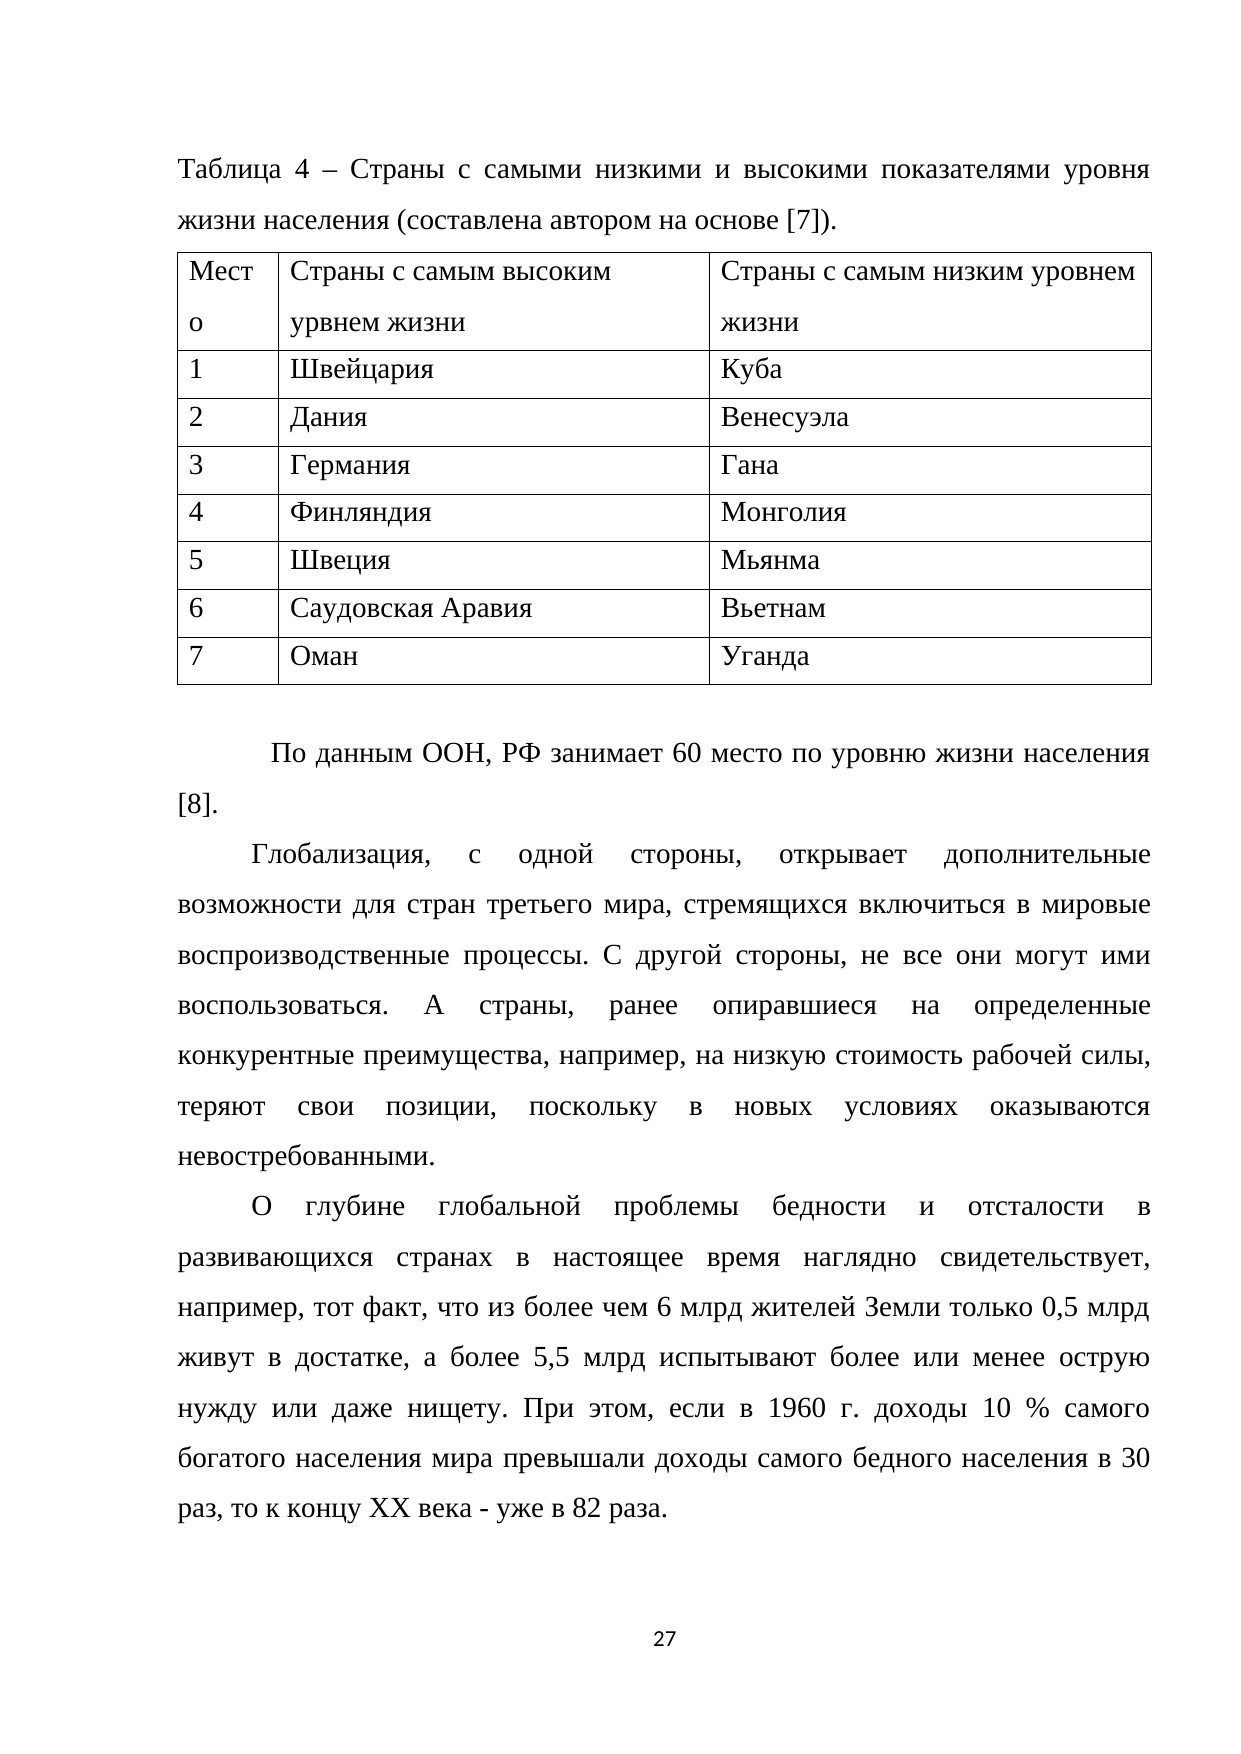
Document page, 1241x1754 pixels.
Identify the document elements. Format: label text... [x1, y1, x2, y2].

table_cell Куба [710, 351, 1151, 398]
text По данным ООН, РФ занимает 60 место по уровню жизни населения [8]. [177, 736, 1152, 819]
table_cell Швейцария [279, 351, 709, 398]
text О глубине глобальной проблемы бедности и отсталости в развивающихся странах в настоящее время наглядно свидетельствует, например, тот факт, что из более чем 6 млрд жителей Земли только 0,5 млрд живут в достатке, а более 5,5 млрд испытывают более или менее острую нужду или даже нищету. При этом, если в 1960 г. доходы 10 % самого богатого населения мира превышали доходы самого бедного населения в 30 раз, то к концу ХХ века - уже в 82 раза. [177, 1188, 1152, 1524]
table_cell Германия [279, 447, 709, 493]
table_cell Монголия [710, 495, 1151, 541]
table_cell Венесуэла [710, 399, 1151, 446]
table_cell 7 [178, 638, 278, 684]
table_cell Швеция [279, 542, 709, 589]
table_cell 1 [178, 351, 278, 398]
table_cell Гана [710, 447, 1151, 493]
table_header Страны с самым высоким урвнем жизни [279, 253, 709, 350]
table_header Страны с самым низким уровнем жизни [710, 253, 1151, 350]
text Таблица 4 – Страны с самыми низкими и высокими показателями уровня жизни населения (составлена автором на основе [7]). [177, 152, 1152, 236]
table_cell Уганда [710, 638, 1151, 684]
table_cell Саудовская Аравия [279, 590, 709, 637]
table_cell 2 [178, 399, 278, 446]
table_cell Финляндия [279, 495, 709, 541]
table_cell Мьянма [710, 542, 1151, 589]
table_header Место [178, 253, 278, 350]
table_cell 6 [178, 590, 278, 637]
table_cell 4 [178, 495, 278, 541]
table_cell Оман [279, 638, 709, 684]
text Глобализация, с одной стороны, открывает дополнительные возможности для стран третьего мира, стремящихся включиться в мировые воспроизводственные процессы. С другой стороны, не все они могут ими воспользоваться. А страны, ранее опиравшиеся на определенные конкурентные преимущества, например, на низкую стоимость рабочей силы, теряют свои позиции, поскольку в новых условиях оказываются невостребованными. [177, 836, 1152, 1172]
table_cell Вьетнам [710, 590, 1151, 637]
table_cell 3 [178, 447, 278, 493]
table_cell 5 [178, 542, 278, 589]
table_cell Дания [279, 399, 709, 446]
